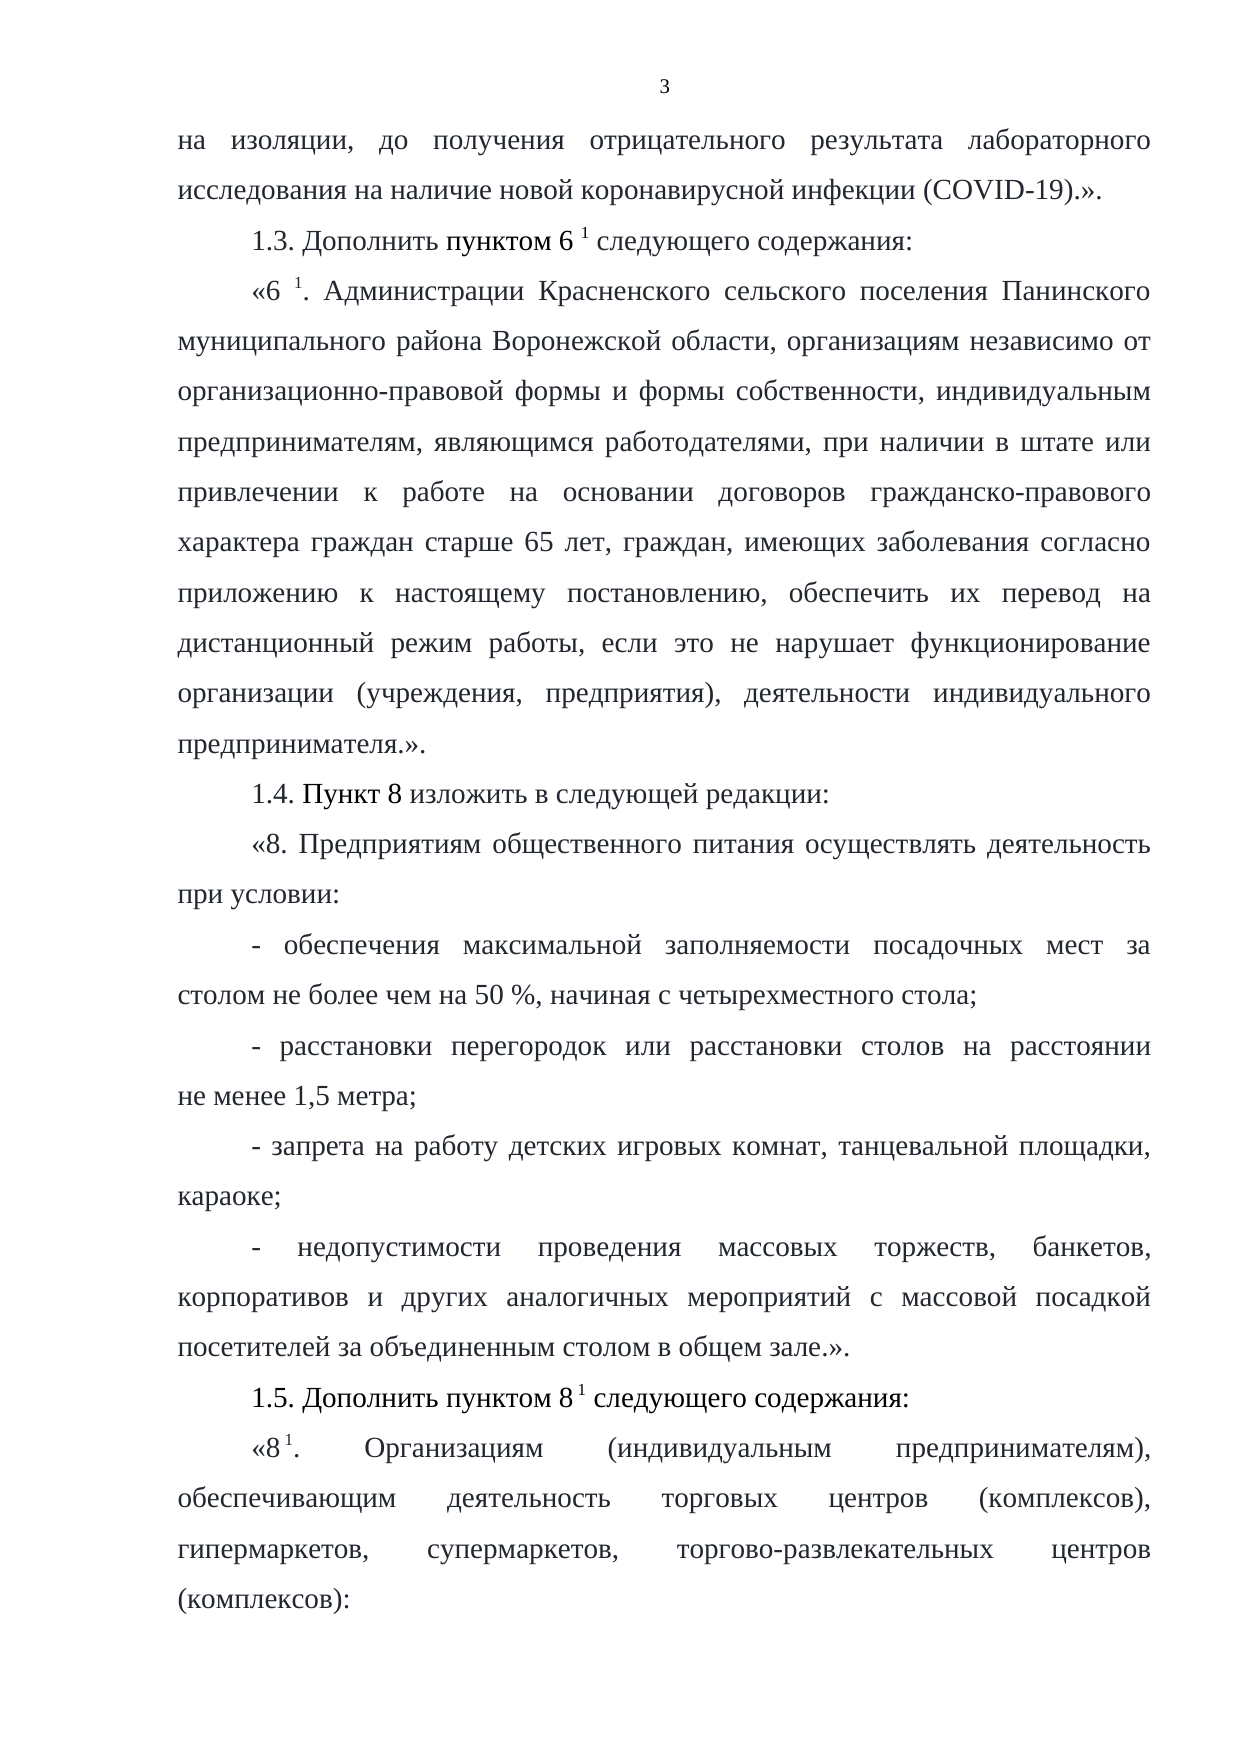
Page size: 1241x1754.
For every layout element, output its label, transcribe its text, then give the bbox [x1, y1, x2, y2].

text «6 1. Администрации Красненского сельского поселения Панинского муниципального района Воронежской области, организациям независимо от организационно-правовой формы и формы собственности, индивидуальным предпринимателям, являющимся работодателями, при наличии в штате или привлечении к работе на основании договоров гражданско-правового характера граждан старше 65 лет, граждан, имеющих заболевания согласно приложению к настоящему постановлению, обеспечить их перевод на дистанционный режим работы, если это не нарушает функционирование организации (учреждения, предприятия), деятельности индивидуального предпринимателя.». [177, 273, 1152, 759]
text «8 1. Организациям (индивидуальным предпринимателям), обеспечивающим деятельность торговых центров (комплексов), гипермаркетов, супермаркетов, торгово-развлекательных центров (комплексов): [177, 1430, 1152, 1614]
text - запрета на работу детских игровых комнат, танцевальной площадки, караоке; [177, 1128, 1152, 1212]
text - недопустимости проведения массовых торжеств, банкетов, корпоративов и других аналогичных мероприятий с массовой посадкой посетителей за объединенным столом в общем зале.». [177, 1229, 1152, 1363]
text «8. Предприятиям общественного питания осуществлять деятельность при условии: [177, 826, 1152, 910]
text - расстановки перегородок или расстановки столов на расстоянии не менее 1,5 метра; [177, 1028, 1152, 1111]
text 1.4. Пункт 8 изложить в следующей редакции: [177, 776, 1152, 809]
text 1.3. Дополнить следующего содержания: [177, 223, 446, 256]
text - обеспечения максимальной заполняемости посадочных мест за столом не более чем на 50 %, начиная с четырехместного стола; [177, 927, 1152, 1011]
text 1.3. Дополнить следующего содержания: [589, 223, 1152, 256]
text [177, 122, 1152, 206]
text 1.5. Дополнить пунктом 8 1 следующего содержания: [177, 1380, 1152, 1413]
